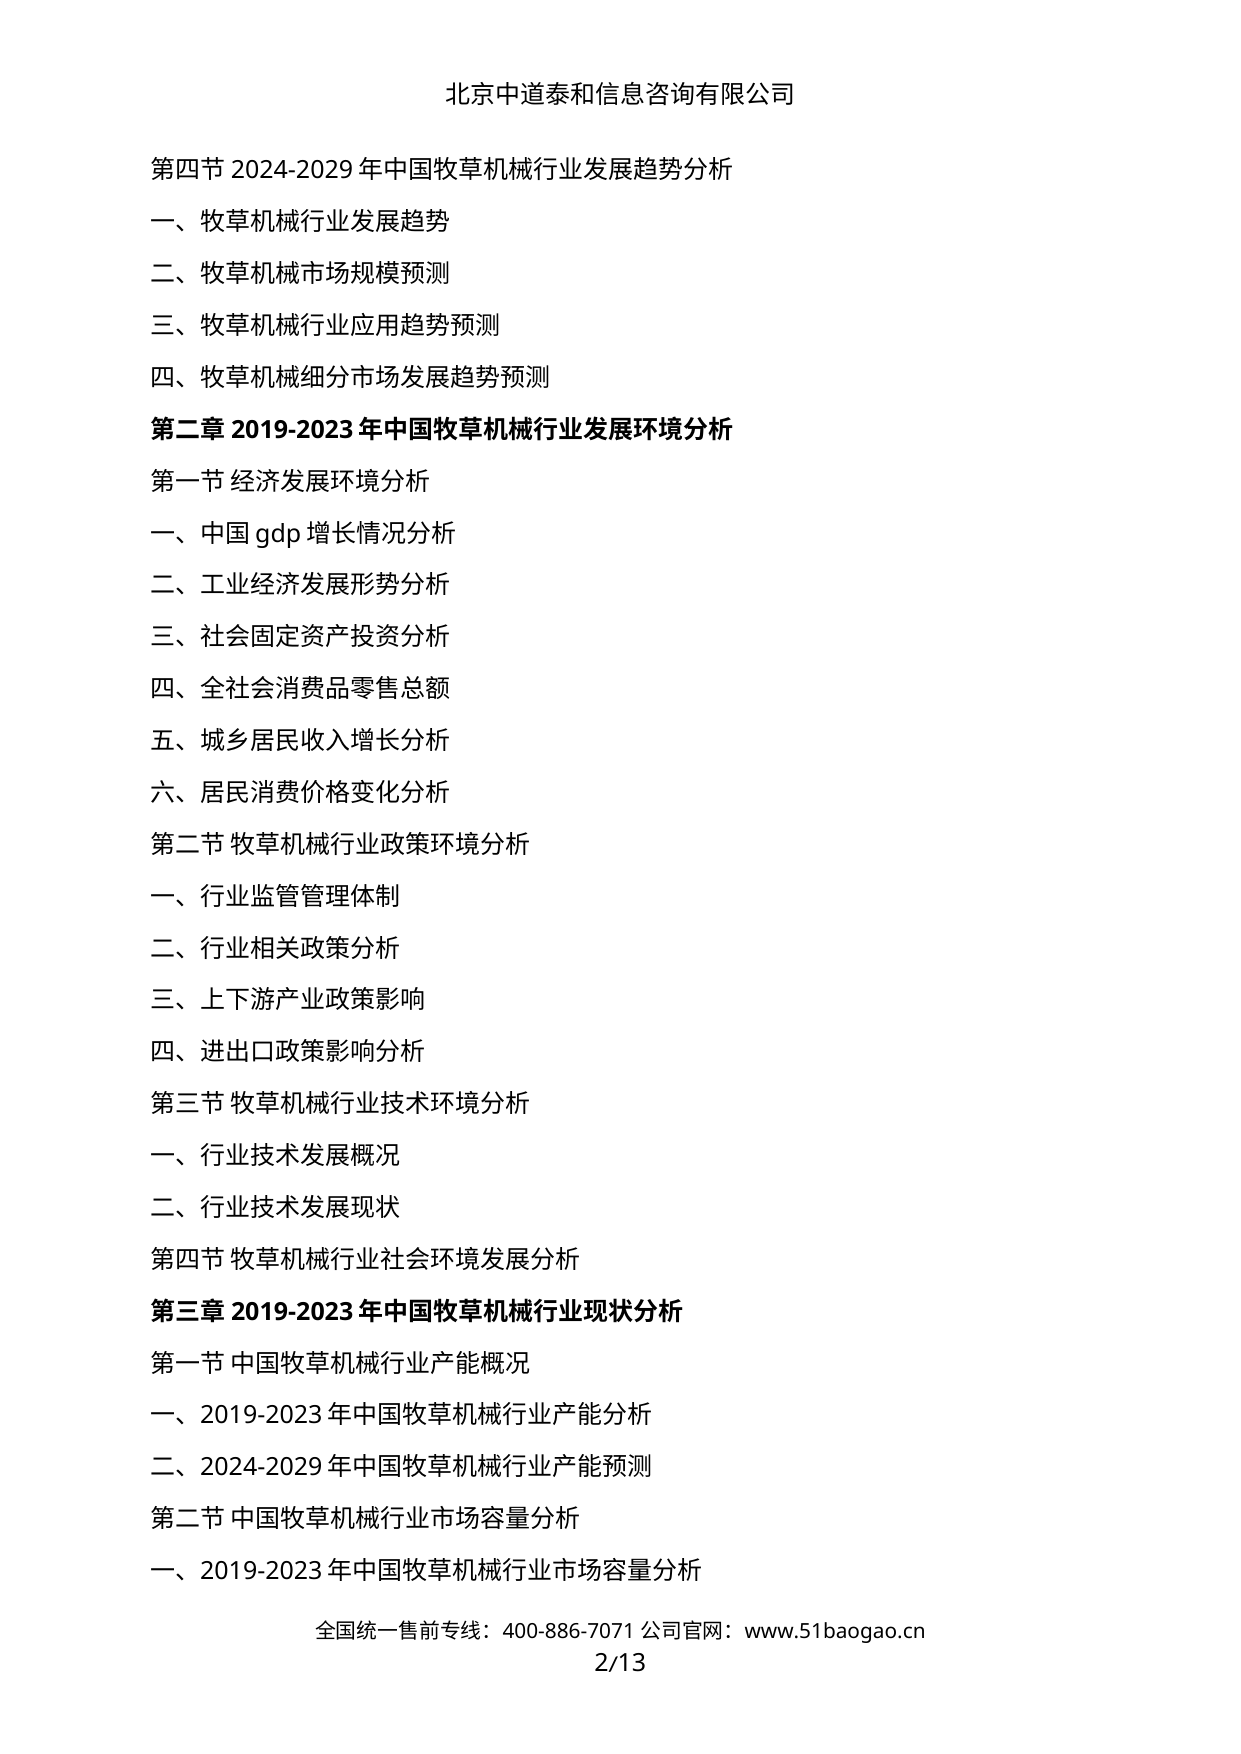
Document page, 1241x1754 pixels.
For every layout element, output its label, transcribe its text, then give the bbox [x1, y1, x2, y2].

text 一、2019-2023年中国牧草机械行业市场容量分析 [150, 1551, 1090, 1587]
text 第四节 牧草机械行业社会环境发展分析 [150, 1239, 1090, 1276]
text 一、行业监管管理体制 [150, 876, 1090, 912]
text 第四节 2024-2029年中国牧草机械行业发展趋势分析 [150, 150, 1090, 186]
text 一、2019-2023年中国牧草机械行业产能分析 [150, 1395, 1090, 1431]
text 二、行业相关政策分析 [150, 928, 1090, 964]
text 四、进出口政策影响分析 [150, 1032, 1090, 1068]
text 四、牧草机械细分市场发展趋势预测 [150, 357, 1090, 394]
text 第一节 中国牧草机械行业产能概况 [150, 1343, 1090, 1379]
text 三、上下游产业政策影响 [150, 980, 1090, 1016]
text 二、工业经济发展形势分析 [150, 565, 1090, 601]
text 六、居民消费价格变化分析 [150, 772, 1090, 809]
text 一、牧草机械行业发展趋势 [150, 202, 1090, 238]
text 第一节 经济发展环境分析 [150, 461, 1090, 497]
text 第二节 中国牧草机械行业市场容量分析 [150, 1499, 1090, 1535]
text 第三章 2019-2023年中国牧草机械行业现状分析 [150, 1291, 1090, 1327]
text 五、城乡居民收入增长分析 [150, 721, 1090, 757]
text 四、全社会消费品零售总额 [150, 669, 1090, 705]
text 二、行业技术发展现状 [150, 1187, 1090, 1224]
text 一、中国gdp增长情况分析 [150, 513, 1090, 549]
text 三、牧草机械行业应用趋势预测 [150, 306, 1090, 342]
text 第三节 牧草机械行业技术环境分析 [150, 1084, 1090, 1120]
text 二、牧草机械市场规模预测 [150, 254, 1090, 290]
text 三、社会固定资产投资分析 [150, 617, 1090, 653]
text 第二节 牧草机械行业政策环境分析 [150, 824, 1090, 861]
text 第二章 2019-2023年中国牧草机械行业发展环境分析 [150, 409, 1090, 446]
text 一、行业技术发展概况 [150, 1136, 1090, 1172]
text 二、2024-2029年中国牧草机械行业产能预测 [150, 1447, 1090, 1483]
